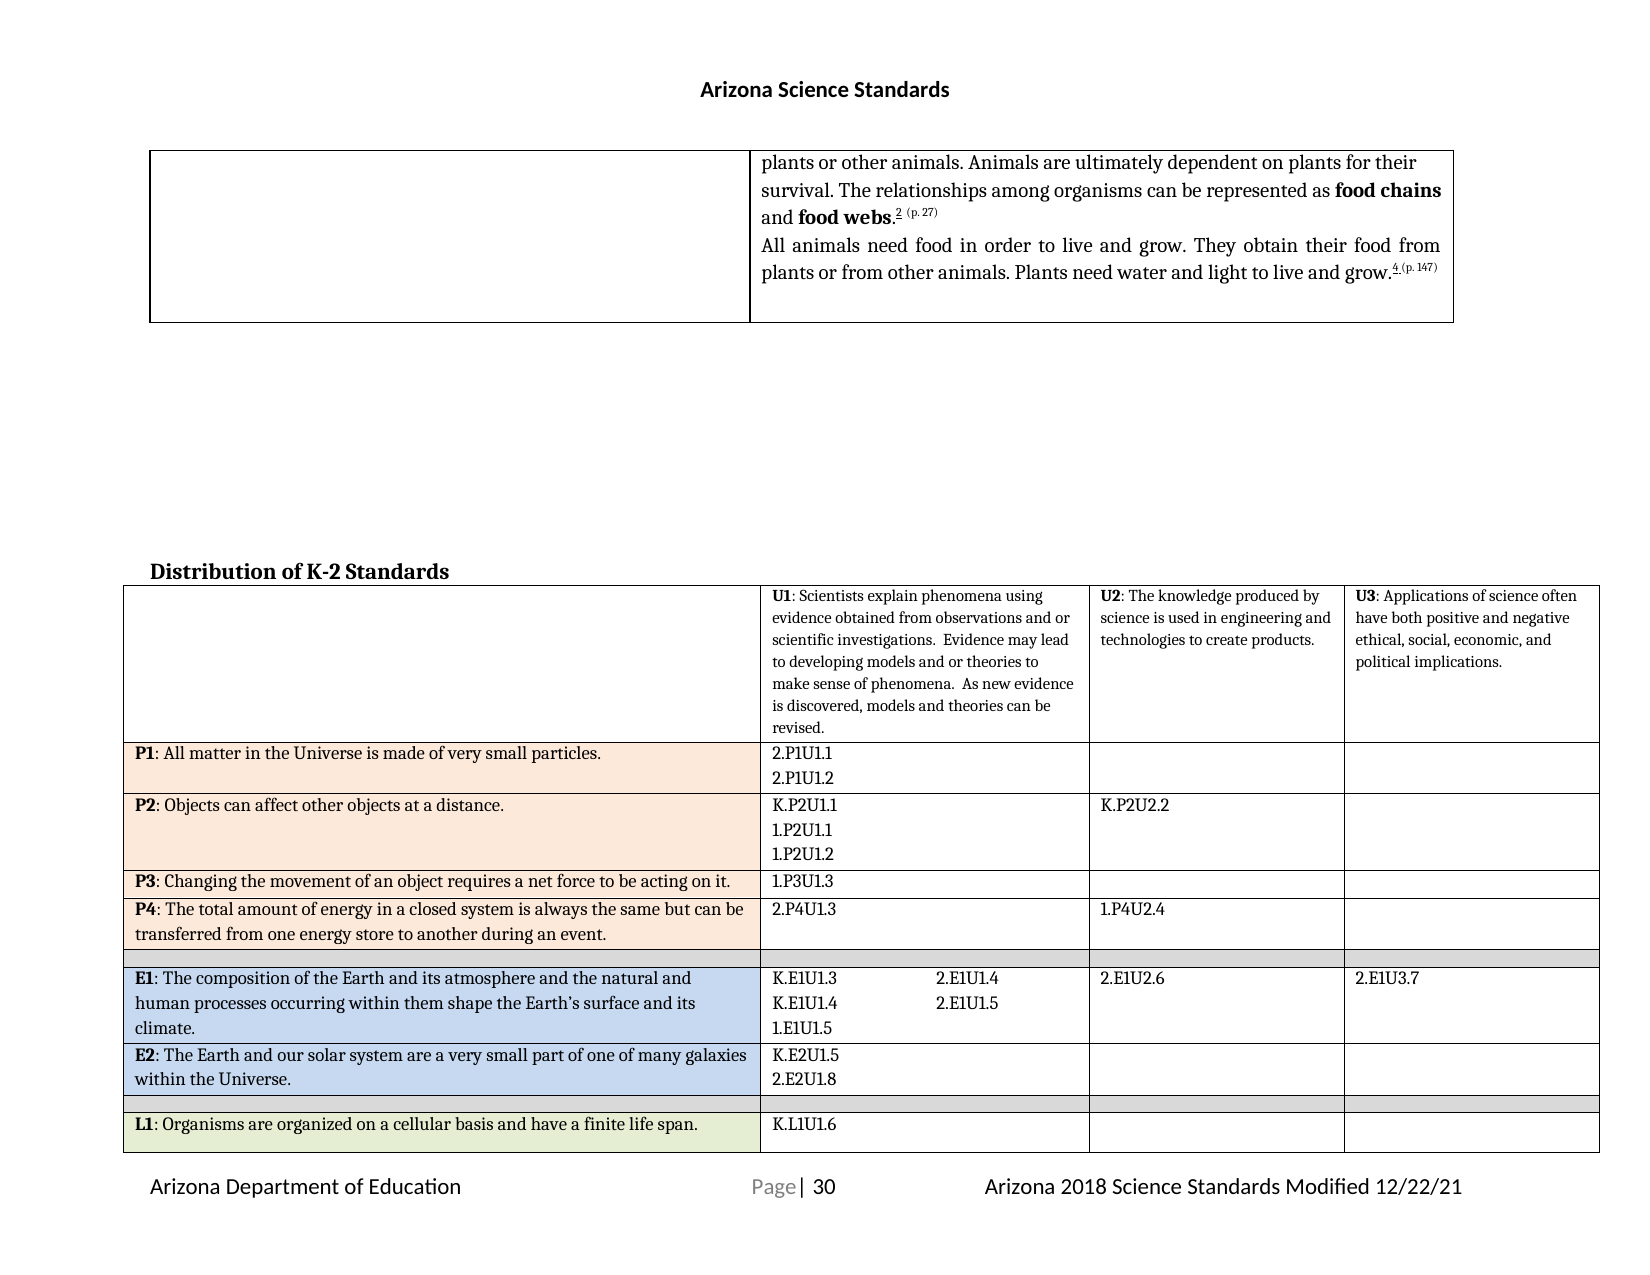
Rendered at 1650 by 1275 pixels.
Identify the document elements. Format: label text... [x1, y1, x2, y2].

table_cell [1090, 950, 1344, 967]
table_cell 2.E1U1.4 2.E1U1.5 [925, 968, 1089, 1043]
table_cell [1090, 1044, 1344, 1095]
table_cell [1345, 1113, 1599, 1152]
table_cell K.E1U1.3 K.E1U1.4 1.E1U1.5 [761, 968, 925, 1043]
table_cell 1.P4U2.4 [1090, 899, 1344, 949]
table_cell K.P2U1.1 1.P2U1.1 1.P2U1.2 [761, 794, 1089, 870]
table_cell [1345, 899, 1599, 949]
table_cell 2.P1U1.1 2.P1U1.2 [761, 743, 1089, 793]
table_cell [1345, 950, 1599, 967]
table_header [124, 586, 760, 742]
table_cell [1090, 1096, 1344, 1112]
table_cell E2: The Earth and our solar system are a very small part of one of many galaxies within the Universe. [124, 1044, 760, 1095]
table_cell [124, 950, 760, 967]
table_header U3: Applications of science often have both positive and negative ethical, social, economic, and political implications. [1345, 586, 1599, 742]
table_cell P3: Changing the movement of an object requires a net force to be acting on it. [124, 871, 760, 897]
table_cell P2: Objects can affect other objects at a distance. [124, 794, 760, 870]
table_cell 1.P3U1.3 [761, 871, 1089, 897]
table_cell [1090, 1113, 1344, 1152]
table_cell [1345, 743, 1599, 793]
table_cell [1345, 794, 1599, 870]
table_cell K.P2U2.2 [1090, 794, 1344, 870]
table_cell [124, 1113, 760, 1152]
table_cell 2.E1U3.7 [1345, 968, 1599, 1043]
table_cell P4: The total amount of energy in a closed system is always the same but can be transferred from one energy store to another during an event. [124, 899, 760, 949]
table_cell [1090, 871, 1344, 897]
table_cell [1345, 1096, 1599, 1112]
table_header U1: Scientists explain phenomena using evidence obtained from observations and or scientific investigations. Evidence may lead to developing models and or theories to make sense of phenomena. As new evidence is discovered, models and theories can be revised. [761, 586, 1089, 742]
table_cell [1090, 743, 1344, 793]
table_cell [761, 1113, 1089, 1152]
table_cell 2.E1U2.6 [1090, 968, 1344, 1043]
table_cell E1: The composition of the Earth and its atmosphere and the natural and human processes occurring within them shape the Earth’s surface and its climate. [124, 968, 760, 1043]
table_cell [151, 151, 749, 322]
table_header U2: The knowledge produced by science is used in engineering and technologies to create products. [1090, 586, 1344, 742]
table_cell [124, 1096, 760, 1112]
table_cell [761, 1096, 1089, 1112]
table_cell 2.P4U1.3 [761, 899, 1089, 949]
table_cell [761, 950, 1089, 967]
table_cell [1345, 1044, 1599, 1095]
table_cell P1: All matter in the Universe is made of very small particles. [124, 743, 760, 793]
subtitle Distribution of K-2 Standards [150, 559, 1500, 585]
table_cell [1345, 871, 1599, 897]
table_cell K.E2U1.5 2.E2U1.8 [761, 1044, 1089, 1095]
